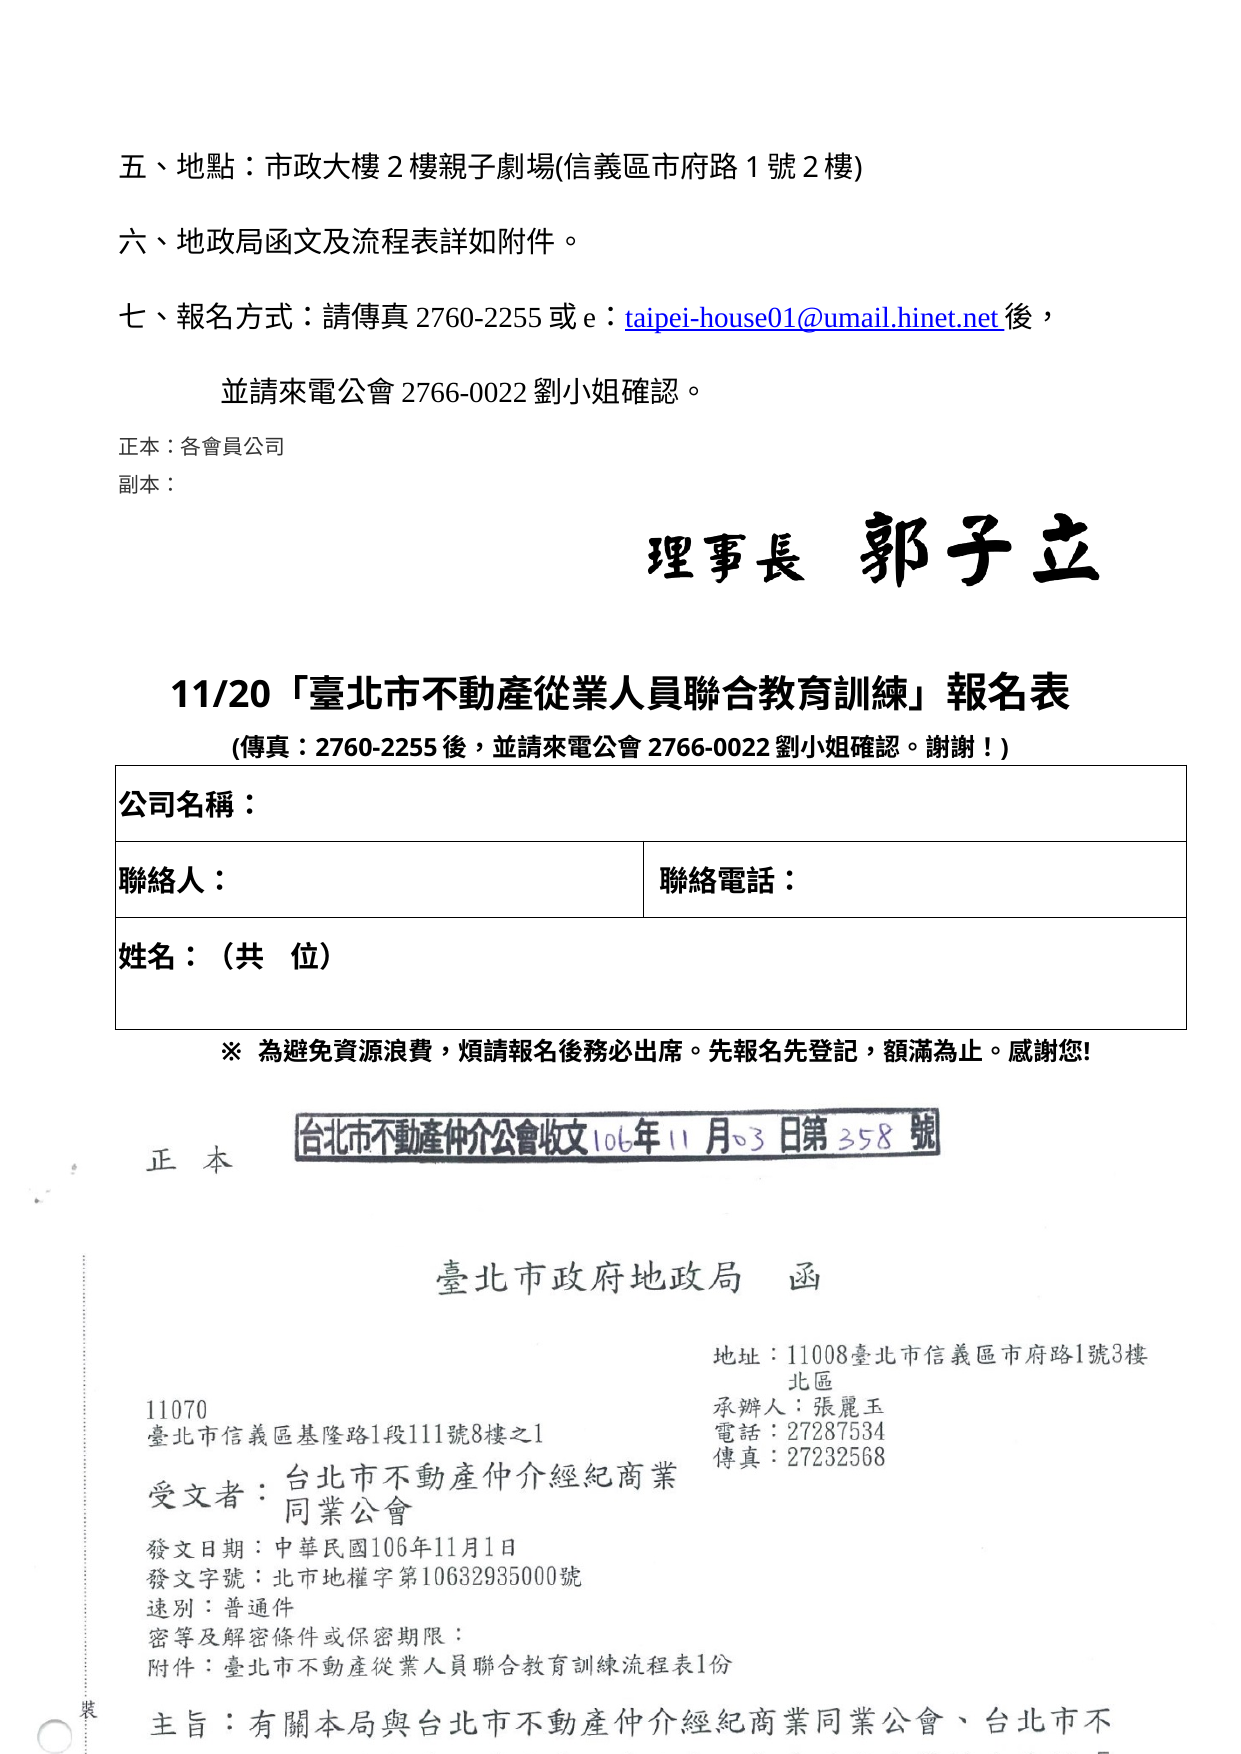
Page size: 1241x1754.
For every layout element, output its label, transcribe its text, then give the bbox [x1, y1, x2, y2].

picture [645, 507, 1105, 590]
picture [0, 1097, 1238, 1754]
text 七、報名方式：請傳真2760-2255或e：taipei-house01@umail.hinet.net後， [118, 277, 1122, 352]
text 五、地點：市政大樓2樓親子劇場(信義區市府路1號2樓) [118, 127, 1122, 202]
table_cell 聯絡電話： [644, 842, 1186, 917]
text 正本：各會員公司 [118, 427, 1122, 464]
table_cell 聯絡人： [116, 842, 643, 917]
table_header 公司名稱： [116, 766, 1186, 841]
text 六、地政局函文及流程表詳如附件。 [118, 202, 1122, 277]
text (傳真：2760-2255後，並請來電公會2766-0022劉小姐確認。謝謝！) [118, 727, 1122, 764]
text 副本： [118, 464, 1122, 502]
text 並請來電公會2766-0022劉小姐確認。 [118, 352, 1122, 427]
text 11/20「臺北市不動產從業人員聯合教育訓練」報名表 [118, 652, 1122, 727]
list 為避免資源浪費，煩請報名後務必出席。先報名先登記，額滿為止。感謝您! [168, 1030, 1143, 1068]
table_cell 姓名：（共 位） [116, 918, 1186, 1029]
